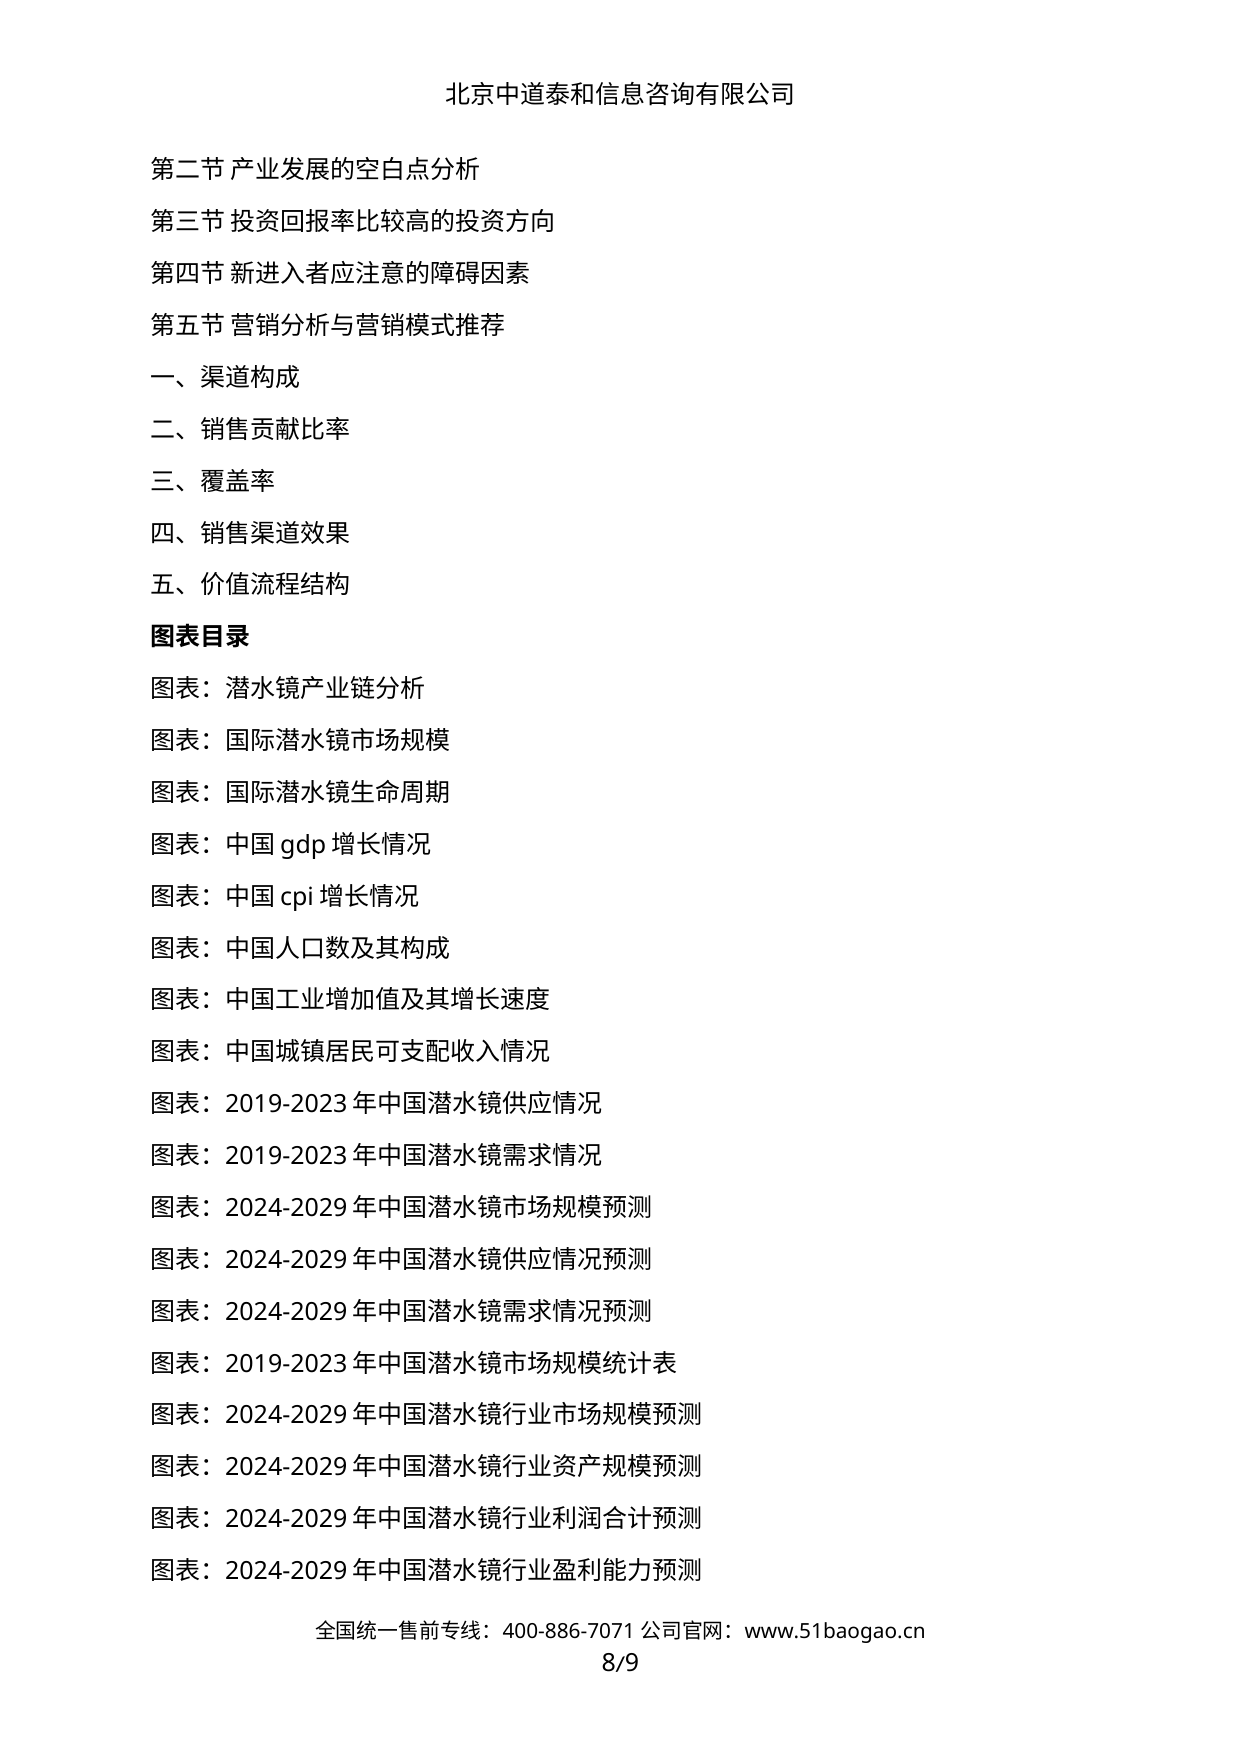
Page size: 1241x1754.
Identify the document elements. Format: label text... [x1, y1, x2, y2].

text 图表：中国人口数及其构成 [150, 928, 1090, 964]
text 图表：中国工业增加值及其增长速度 [150, 980, 1090, 1016]
text 图表：2019-2023年中国潜水镜需求情况 [150, 1136, 1090, 1172]
text 图表：中国cpi增长情况 [150, 876, 1090, 912]
text 第四节 新进入者应注意的障碍因素 [150, 254, 1090, 290]
text 第二节 产业发展的空白点分析 [150, 150, 1090, 186]
text 图表：国际潜水镜市场规模 [150, 721, 1090, 757]
text 图表目录 [150, 617, 1090, 653]
text 图表：2024-2029年中国潜水镜供应情况预测 [150, 1239, 1090, 1276]
text 四、销售渠道效果 [150, 513, 1090, 549]
text 图表：2019-2023年中国潜水镜市场规模统计表 [150, 1343, 1090, 1379]
text 第五节 营销分析与营销模式推荐 [150, 306, 1090, 342]
text 图表：潜水镜产业链分析 [150, 669, 1090, 705]
text 图表：2024-2029年中国潜水镜市场规模预测 [150, 1187, 1090, 1224]
text 图表：2024-2029年中国潜水镜行业市场规模预测 [150, 1395, 1090, 1431]
text 图表：2019-2023年中国潜水镜供应情况 [150, 1084, 1090, 1120]
text 图表：国际潜水镜生命周期 [150, 772, 1090, 809]
text 图表：2024-2029年中国潜水镜行业利润合计预测 [150, 1499, 1090, 1535]
text 图表：2024-2029年中国潜水镜需求情况预测 [150, 1291, 1090, 1327]
text 第三节 投资回报率比较高的投资方向 [150, 202, 1090, 238]
text 三、覆盖率 [150, 461, 1090, 497]
text 一、渠道构成 [150, 357, 1090, 394]
text 二、销售贡献比率 [150, 409, 1090, 446]
text 图表：中国gdp增长情况 [150, 824, 1090, 861]
text 图表：2024-2029年中国潜水镜行业盈利能力预测 [150, 1551, 1090, 1587]
text 图表：中国城镇居民可支配收入情况 [150, 1032, 1090, 1068]
text 五、价值流程结构 [150, 565, 1090, 601]
text 图表：2024-2029年中国潜水镜行业资产规模预测 [150, 1447, 1090, 1483]
